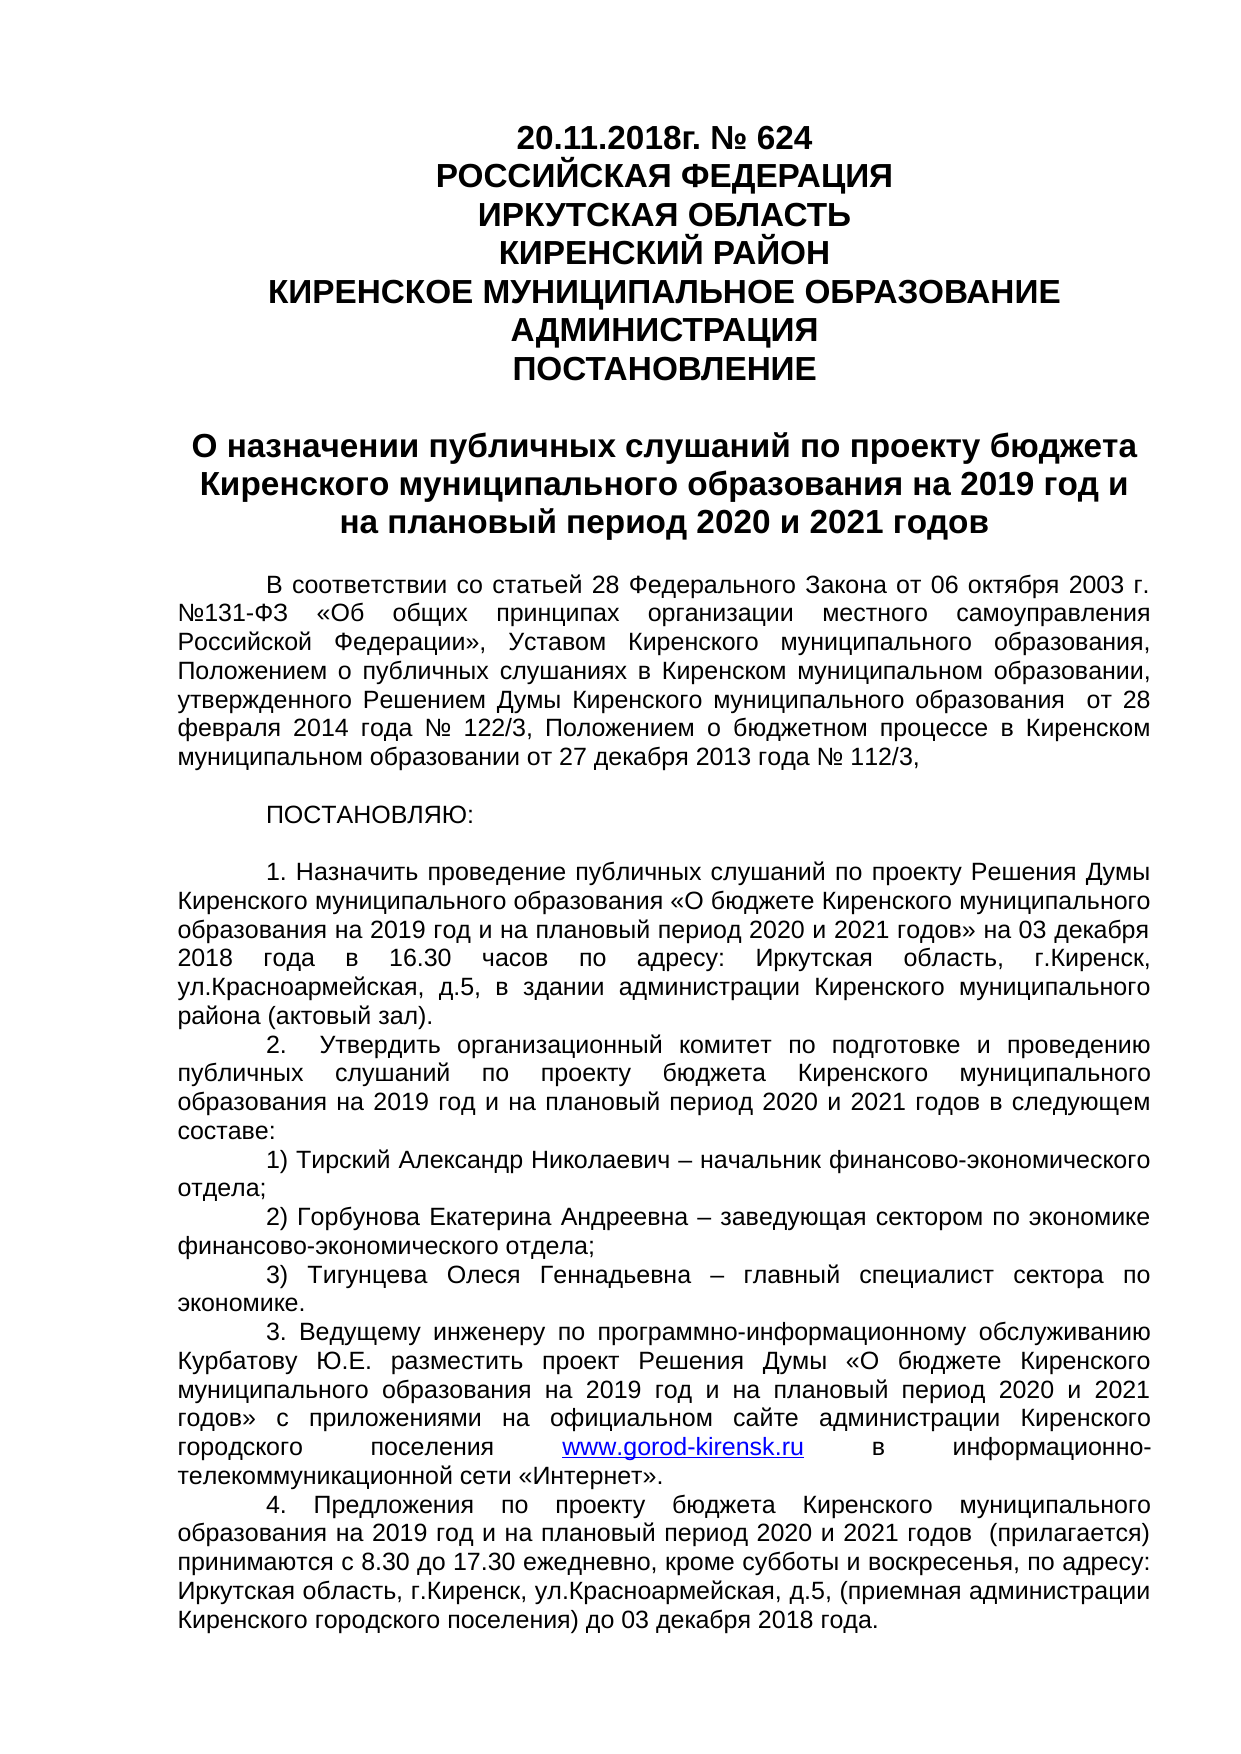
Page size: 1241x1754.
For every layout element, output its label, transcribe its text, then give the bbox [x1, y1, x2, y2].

text 4. Предложения по проекту бюджета Киренского муниципального образования на 2019 год и на плановый период 2020 и 2021 годов (прилагается) принимаются с 8.30 до 17.30 ежедневно, кроме субботы и воскресенья, по адресу: Иркутская область, г.Киренск, ул.Красноармейская, д.5, (приемная администрации Киренского городского поселения) до 03 декабря 2018 года. [177, 1490, 1152, 1633]
text КИРЕНСКИЙ РАЙОН [177, 233, 1152, 272]
text В соответствии со статьей 28 Федерального Закона от 06 октября 2003 г. №131-ФЗ «Об общих принципах организации местного самоуправления Российской Федерации», Уставом Киренского муниципального образования, Положением о публичных слушаниях в Киренском муниципальном образовании, утвержденного Решением Думы Киренского муниципального образования от 28 февраля 2014 года № 122/3, Положением о бюджетном процессе в Киренском муниципальном образовании от 27 декабря 2013 года № 112/3, [177, 570, 1152, 771]
text 3) Тигунцева Олеся Геннадьевна – главный специалист сектора по экономике. [177, 1260, 1152, 1317]
text ПОСТАНОВЛЯЮ: [177, 800, 1152, 828]
text РОССИЙСКАЯ ФЕДЕРАЦИЯ [177, 157, 1152, 195]
text ПОСТАНОВЛЕНИЕ [177, 349, 1152, 387]
text 3. Ведущему инженеру по программно-информационному обслуживанию Курбатову Ю.Е. разместить проект Решения Думы «О бюджете Киренского муниципального образования на 2019 год и на плановый период 2020 и 2021 годов» с приложениями на официальном сайте администрации Киренского городского поселения www.gorod-kirensk.ru в информационно-телекоммуникационной сети «Интернет». [177, 1317, 1152, 1490]
text 1) Тирский Александр Николаевич – начальник финансово-экономического отдела; [177, 1145, 1152, 1202]
text О назначении публичных слушаний по проекту бюджета Киренского муниципального образования на 2019 год и на плановый период 2020 и 2021 годов [177, 426, 1152, 541]
text 20.11.2018г. № 624 [177, 118, 1152, 157]
text ИРКУТСКАЯ ОБЛАСТЬ [177, 195, 1152, 233]
text 2) Горбунова Екатерина Андреевна – заведующая сектором по экономике финансово-экономического отдела; [177, 1202, 1152, 1260]
text АДМИНИСТРАЦИЯ [177, 310, 1152, 349]
text КИРЕНСКОЕ МУНИЦИПАЛЬНОЕ ОБРАЗОВАНИЕ [177, 272, 1152, 310]
text 1. Назначить проведение публичных слушаний по проекту Решения Думы Киренского муниципального образования «О бюджете Киренского муниципального образования на 2019 год и на плановый период 2020 и 2021 годов» на 03 декабря 2018 года в 16.30 часов по адресу: Иркутская область, г.Киренск, ул.Красноармейская, д.5, в здании администрации Киренского муниципального района (актовый зал). [177, 857, 1152, 1030]
text 2. Утвердить организационный комитет по подготовке и проведению публичных слушаний по проекту бюджета Киренского муниципального образования на 2019 год и на плановый период 2020 и 2021 годов в следующем составе: [177, 1030, 1152, 1145]
